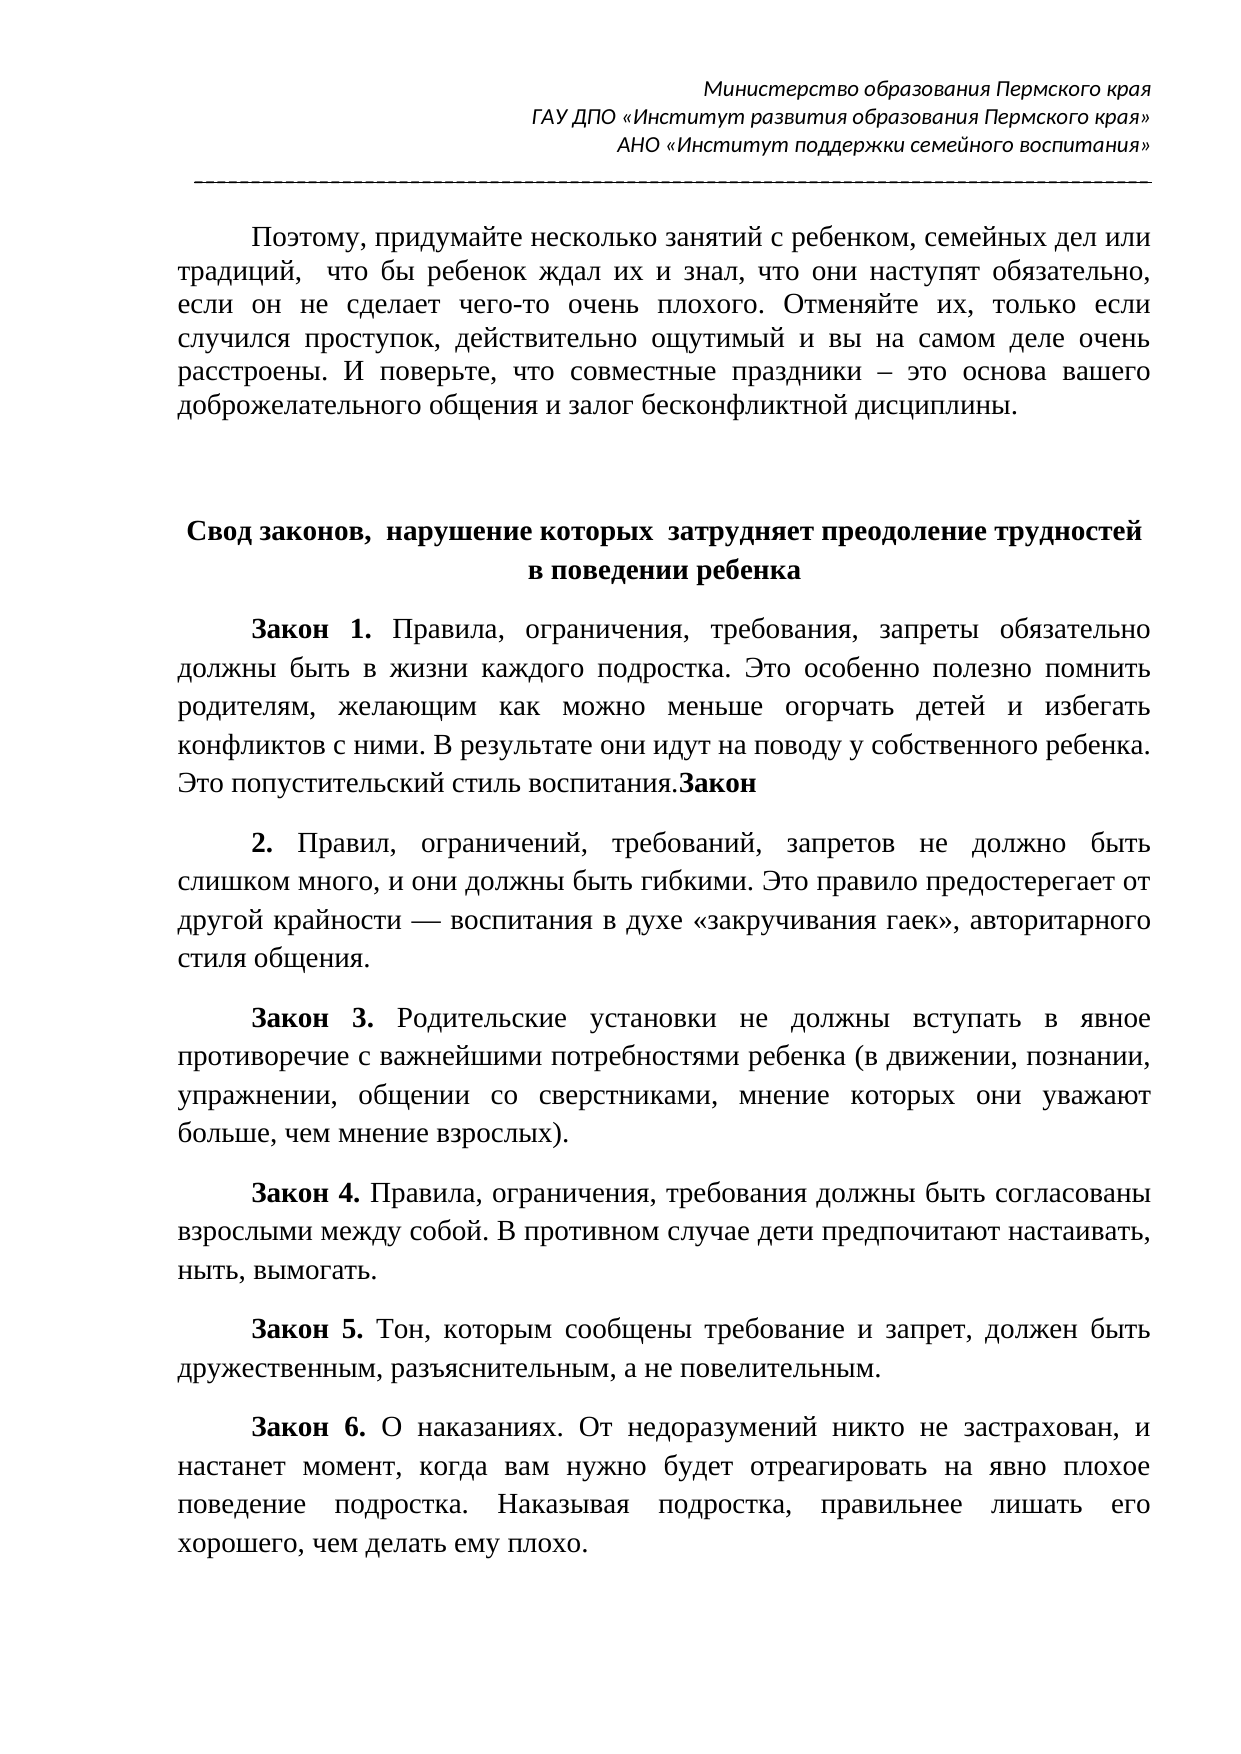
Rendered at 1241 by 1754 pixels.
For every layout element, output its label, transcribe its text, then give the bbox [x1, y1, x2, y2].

text Закон 1. Правила, ограничения, требования, запреты обязательно должны быть в жизни каждого подростка. Это особенно полезно помнить родителям, желающим как можно меньше огорчать детей и избегать конфликтов с ними. В результате они идут на поводу у собственного ребенка. Это попустительский стиль воспитания.Закон [177, 611, 1152, 799]
text Свод законов, нарушение которых затрудняет преодоление трудностей в поведении ребенка [177, 513, 1152, 586]
text Закон 5. Тон, которым сообщены требование и запрет, должен быть дружественным, разъяснительным, а не повелительным. [177, 1311, 1152, 1383]
text Закон 4. Правила, ограничения, требования должны быть согласованы взрослыми между собой. В противном случае дети предпочитают настаивать, ныть, вымогать. [177, 1175, 1152, 1286]
text Закон 6. О наказаниях. От недоразумений никто не застрахован, и настанет момент, когда вам нужно будет отреагировать на явно плохое поведение подростка. Наказывая подростка, правильнее лишать его хорошего, чем делать ему плохо. [177, 1409, 1152, 1558]
text 2. Правил, ограничений, требований, запретов не должно быть слишком много, и они должны быть гибкими. Это правило предостерегает от другой крайности — воспитания в духе «закручивания гаек», авторитарного стиля общения. [177, 825, 1152, 974]
text Закон 3. Родительские установки не должны вступать в явное противоречие с важнейшими потребностями ребенка (в движении, познании, упражнении, общении со сверстниками, мнение которых они уважают больше, чем мнение взрослых). [177, 1000, 1152, 1149]
text Поэтому, придумайте несколько занятий с ребенком, семейных дел или традиций, что бы ребенок ждал их и знал, что они наступят обязательно, если он не сделает чего-то очень плохого. Отменяйте их, только если случился проступок, действительно ощутимый и вы на самом деле очень расстроены. И поверьте, что совместные праздники – это основа вашего доброжелательного общения и залог бесконфликтной дисциплины. [177, 219, 1152, 421]
